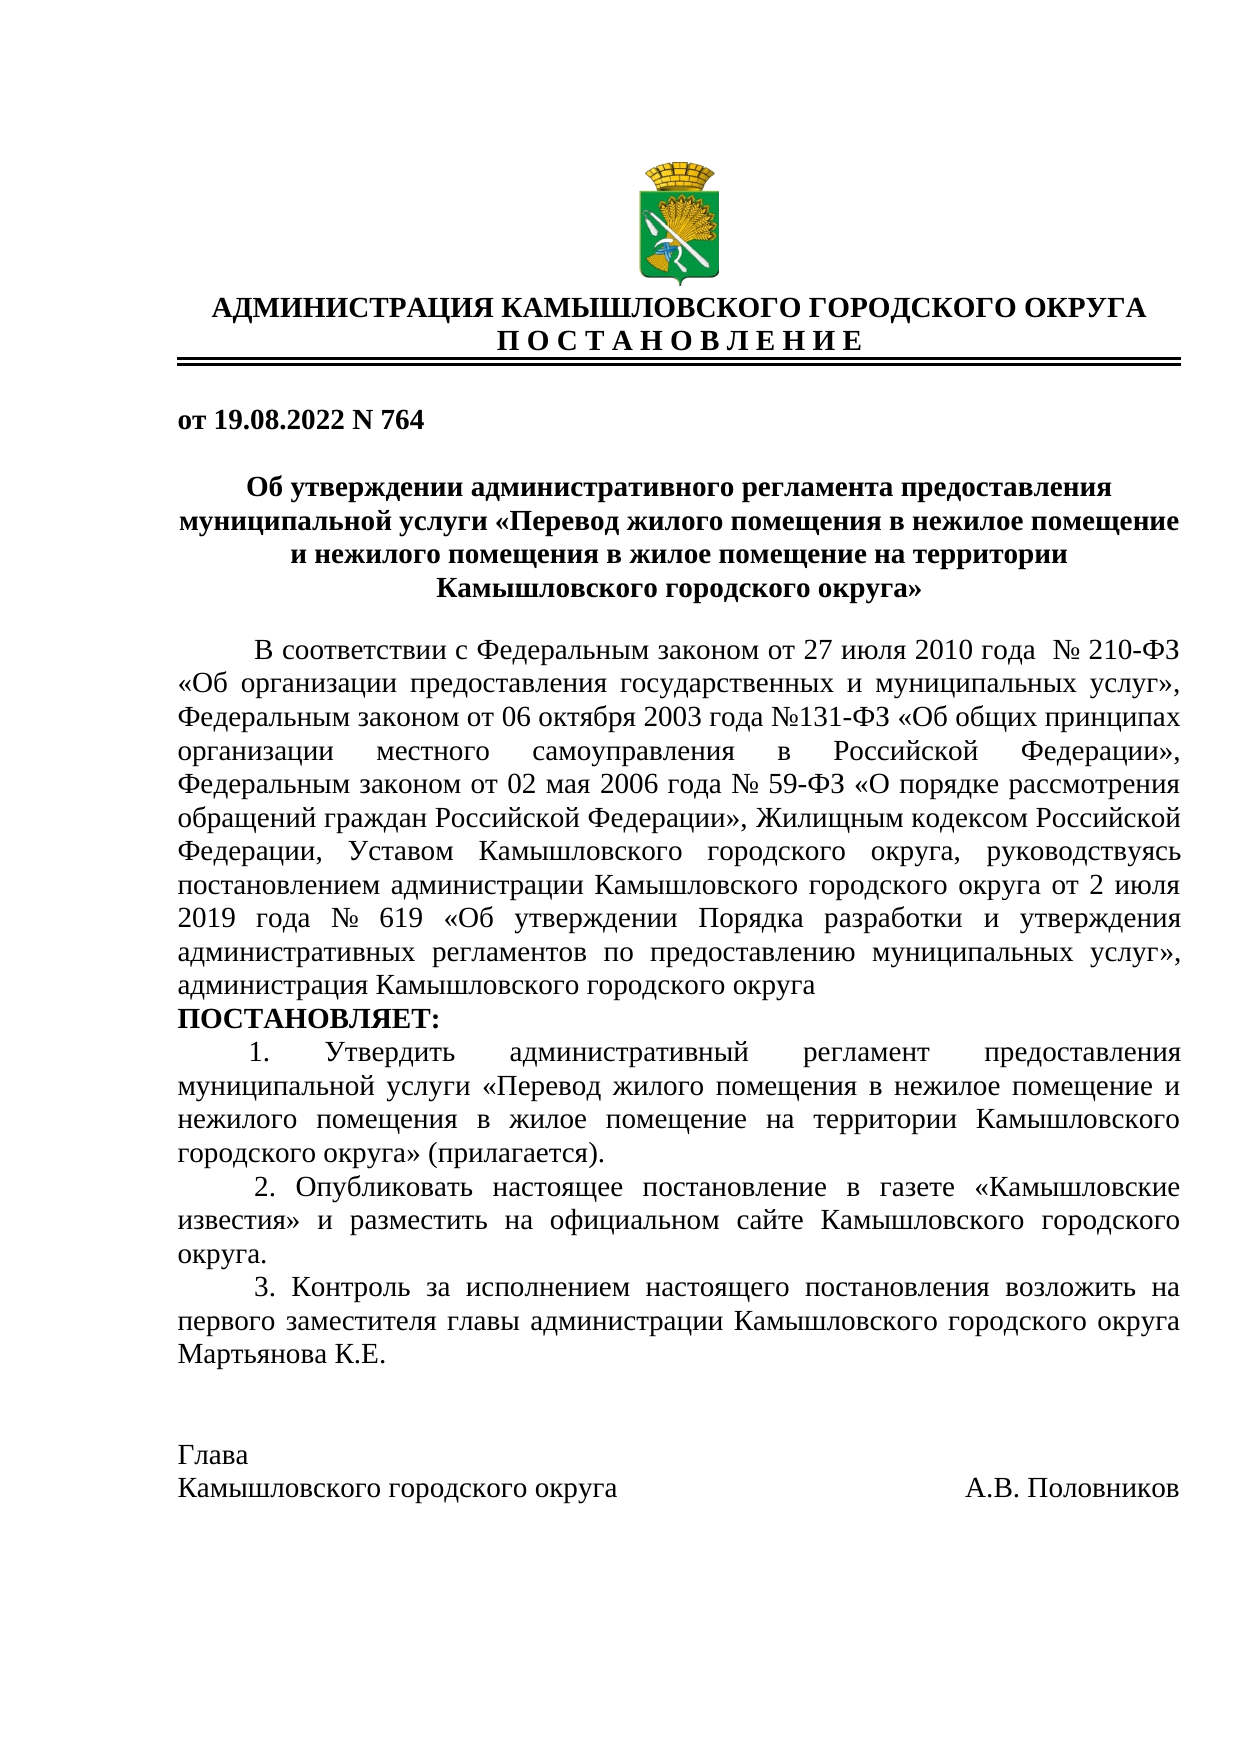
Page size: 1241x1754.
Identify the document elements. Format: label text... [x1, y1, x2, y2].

text 1. Утвердить административный регламент предоставления муниципальной услуги «Перевод жилого помещения в нежилое помещение и нежилого помещения в жилое помещение на территории Камышловского городского округа» (прилагается). [177, 1034, 1181, 1169]
text В соответствии с Федеральным законом от 27 июля 2010 года № 210-ФЗ «Об организации предоставления государственных и муниципальных услуг», Федеральным законом от 06 октября 2003 года №131-ФЗ «Об общих принципах организации местного самоуправления в Российской Федерации», Федеральным законом от 02 мая 2006 года № 59-ФЗ «О порядке рассмотрения обращений граждан Российской Федерации», Жилищным кодексом Российской Федерации, Уставом Камышловского городского округа, руководствуясь постановлением администрации Камышловского городского округа от 2 июля 2019 года № 619 «Об утверждении Порядка разработки и утверждения административных регламентов по предоставлению муниципальных услуг», администрация Камышловского городского округа [177, 934, 1181, 1001]
picture [639, 162, 719, 286]
text и нежилого помещения в жилое помещение на территории Камышловского городского округа» [177, 536, 1181, 603]
text 3. Контроль за исполнением настоящего постановления возложить на первого заместителя главы администрации Камышловского городского округа Мартьянова К.Е. [177, 1269, 1181, 1370]
text ПОСТАНОВЛЯЕТ: [177, 1001, 1181, 1034]
text 2. Опубликовать настоящее постановление в газете «Камышловские известия» и разместить на официальном сайте Камышловского городского округа. [177, 1169, 1181, 1269]
text АДМИНИСТРАЦИЯ КАМЫШЛОВСКОГО ГОРОДСКОГО ОКРУГА [177, 290, 1181, 323]
text П О С Т А Н О В Л Е Н И Е [177, 323, 1181, 357]
text Об утверждении административного регламента предоставления муниципальной услуги «Перевод жилого помещения в нежилое помещение [177, 469, 1181, 536]
text В соответствии с Федеральным законом от 27 июля 2010 года № 210-ФЗ «Об организации предоставления государственных и муниципальных услуг», Федеральным законом от 06 октября 2003 года №131-ФЗ «Об общих принципах организации местного самоуправления в Российской Федерации», Федеральным законом от 02 мая 2006 года № 59-ФЗ «О порядке рассмотрения обращений граждан Российской Федерации», Жилищным кодексом Российской Федерации, Уставом Камышловского городского округа, руководствуясь постановлением администрации Камышловского городского округа от 2 июля 2019 года № 619 «Об утверждении Порядка разработки и утверждения административных регламентов по предоставлению муниципальных услуг», администрация Камышловского городского округа [177, 632, 1181, 934]
text Глава [177, 1437, 1181, 1471]
text Камышловского городского округа А.В. Половников [177, 1471, 1181, 1504]
text от 19.08.2022 N 764 [177, 402, 1181, 436]
